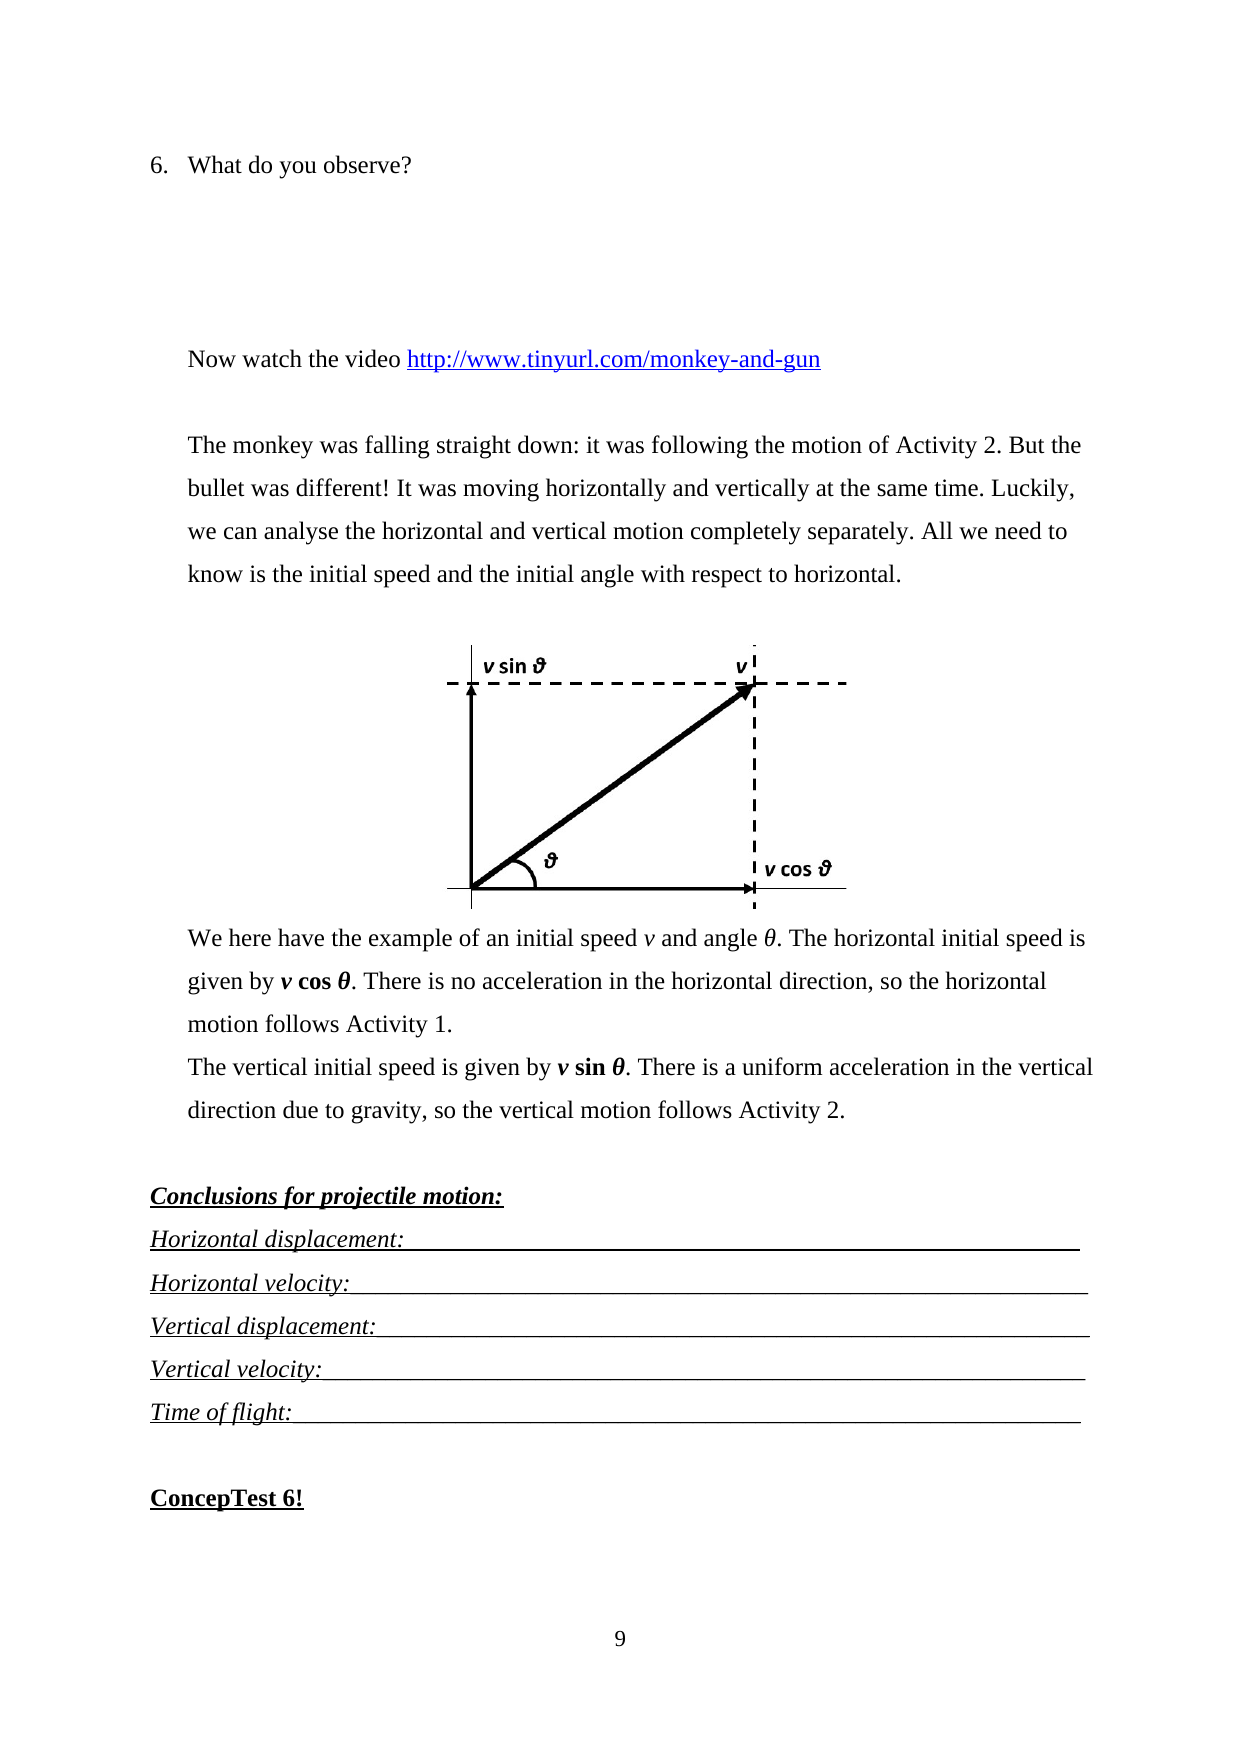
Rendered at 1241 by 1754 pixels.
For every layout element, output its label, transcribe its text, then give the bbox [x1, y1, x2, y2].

text Time of flight:_______________________________________________________________ [150, 1397, 1090, 1426]
text Vertical velocity:_____________________________________________________________ [150, 1354, 1090, 1383]
text Horizontal displacement:______________________________________________________ [150, 1224, 1090, 1253]
text We here have the example of an initial speed v and angle θ. The horizontal initial speed is given by v cos θ. There is no acceleration in the horizontal direction, so the horizontal motion follows Activity 1. [187, 923, 1095, 1038]
text Conclusions for projectile motion: [150, 1181, 1095, 1210]
text Vertical displacement:_________________________________________________________ [150, 1311, 1090, 1336]
list What do you observe? [150, 150, 1090, 179]
text Now watch the video http://www.tinyurl.com/monkey-and-gun [187, 344, 1095, 373]
text Horizontal velocity:___________________________________________________________ [150, 1268, 1090, 1296]
text ConcepTest 6! [150, 1483, 1095, 1512]
picture [435, 645, 847, 909]
text The monkey was falling straight down: it was following the motion of Activity 2. But the bullet was different! It was moving horizontally and vertically at the same time. Luckily, we can analyse the horizontal and vertical motion completely separately. All we need to know is the initial speed and the initial angle with respect to horizontal. [187, 430, 1095, 588]
text The vertical initial speed is given by v sin θ. There is a uniform acceleration in the vertical direction due to gravity, so the vertical motion follows Activity 2. [187, 1052, 1095, 1124]
